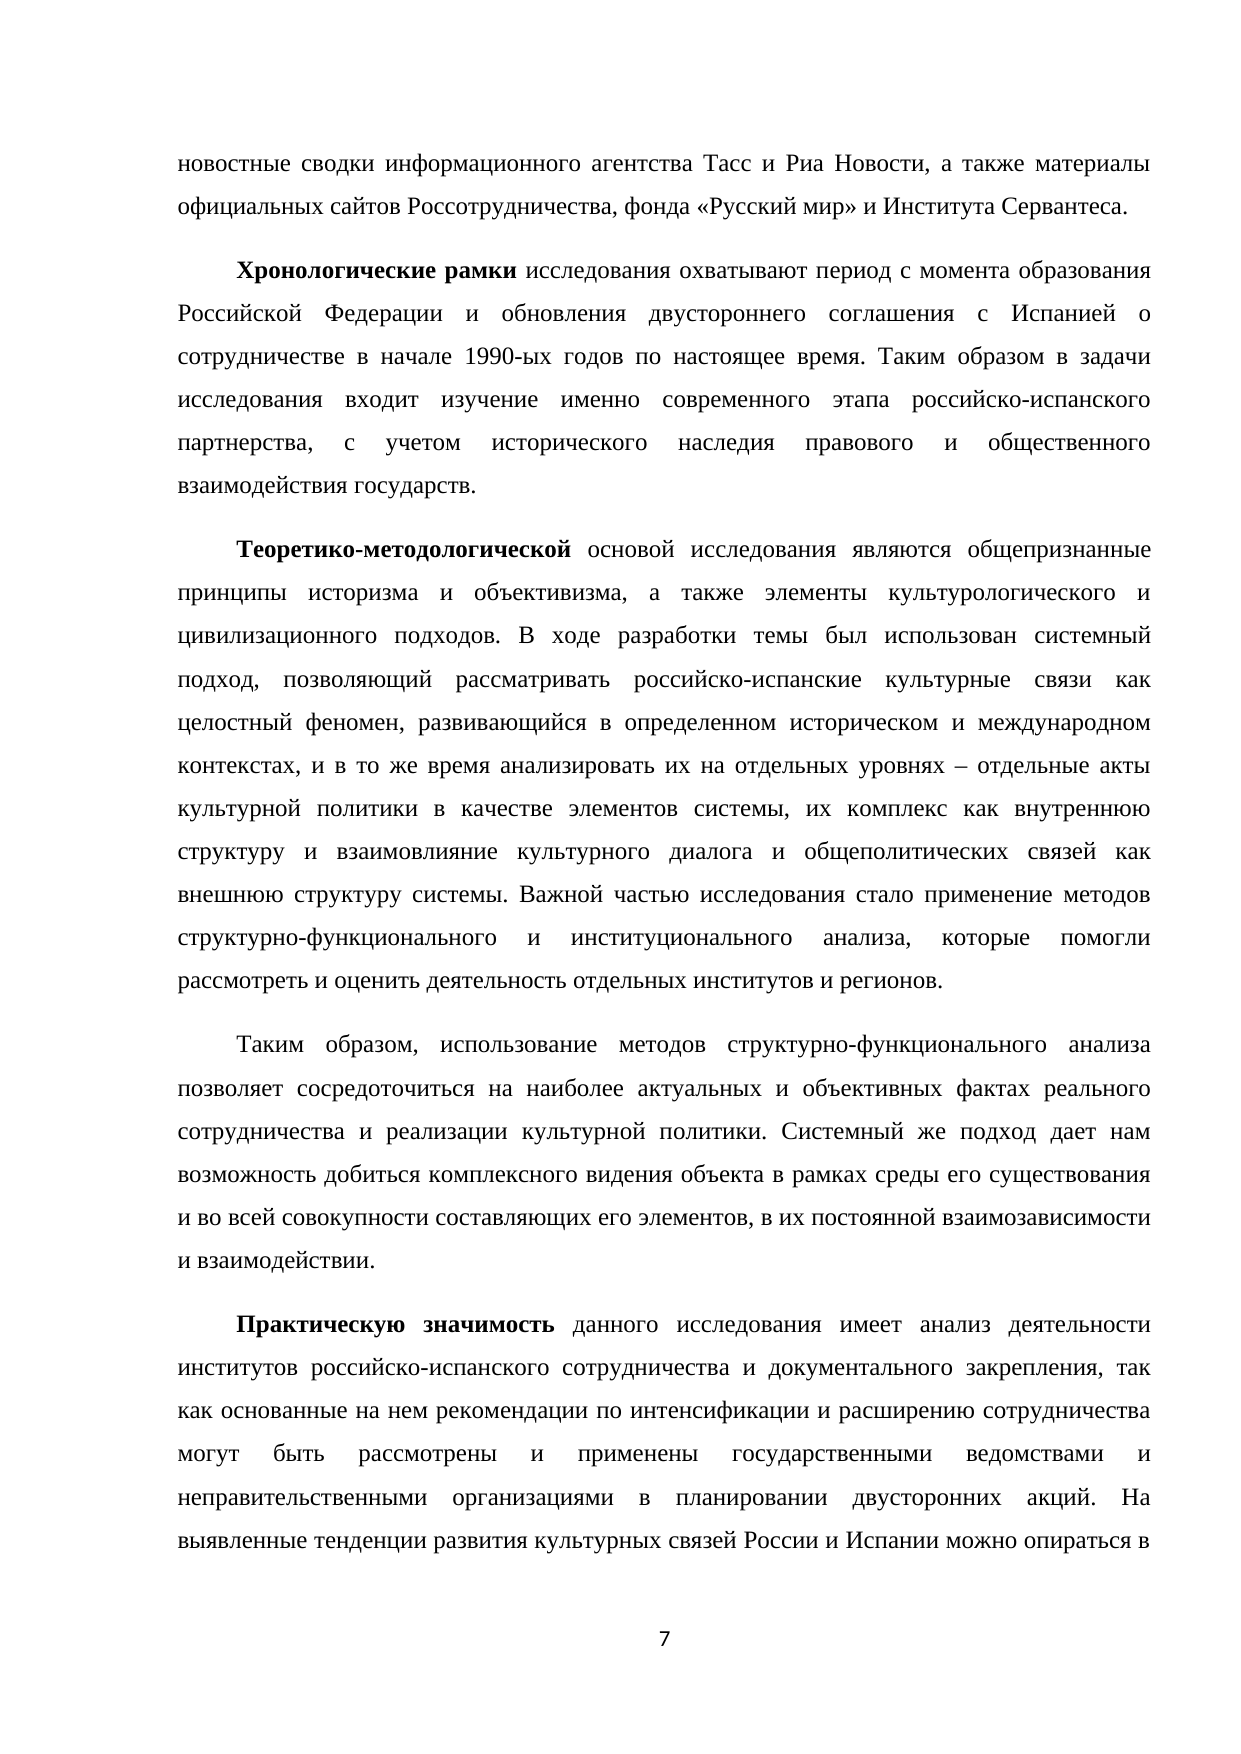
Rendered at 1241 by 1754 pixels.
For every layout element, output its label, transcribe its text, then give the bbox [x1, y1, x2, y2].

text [177, 1309, 1152, 1553]
text Таким образом, использование методов структурно-функционального анализа позволяет сосредоточиться на наиболее актуальных и объективных фактах реального сотрудничества и реализации культурной политики. Системный же подход дает нам возможность добиться комплексного видения объекта в рамках среды его существования и во всей совокупности составляющих его элементов, в их постоянной взаимозависимости и взаимодействии. [177, 1029, 1152, 1274]
text Теоретико-методологической основой исследования являются общепризнанные принципы историзма и объективизма, а также элементы культурологического и цивилизационного подходов. В ходе разработки темы был использован системный подход, позволяющий рассматривать российско-испанские культурные связи как целостный феномен, развивающийся в определенном историческом и международном контекстах, и в то же время анализировать их на отдельных уровнях – отдельные акты культурной политики в качестве элементов системы, их комплекс как внутреннюю структуру и взаимовлияние культурного диалога и общеполитических связей как внешнюю структуру системы. Важной частью исследования стало применение методов структурно-функционального и институционального анализа, которые помогли рассмотреть и оценить деятельность отдельных институтов и регионов. [177, 534, 1152, 994]
text Хронологические рамки исследования охватывают период с момента образования Российской Федерации и обновления двустороннего соглашения с Испанией о сотрудничестве в начале 1990-ых годов по настоящее время. Таким образом в задачи исследования входит изучение именно современного этапа российско-испанского партнерства, с учетом исторического наследия правового и общественного взаимодействия государств. [177, 255, 1152, 499]
